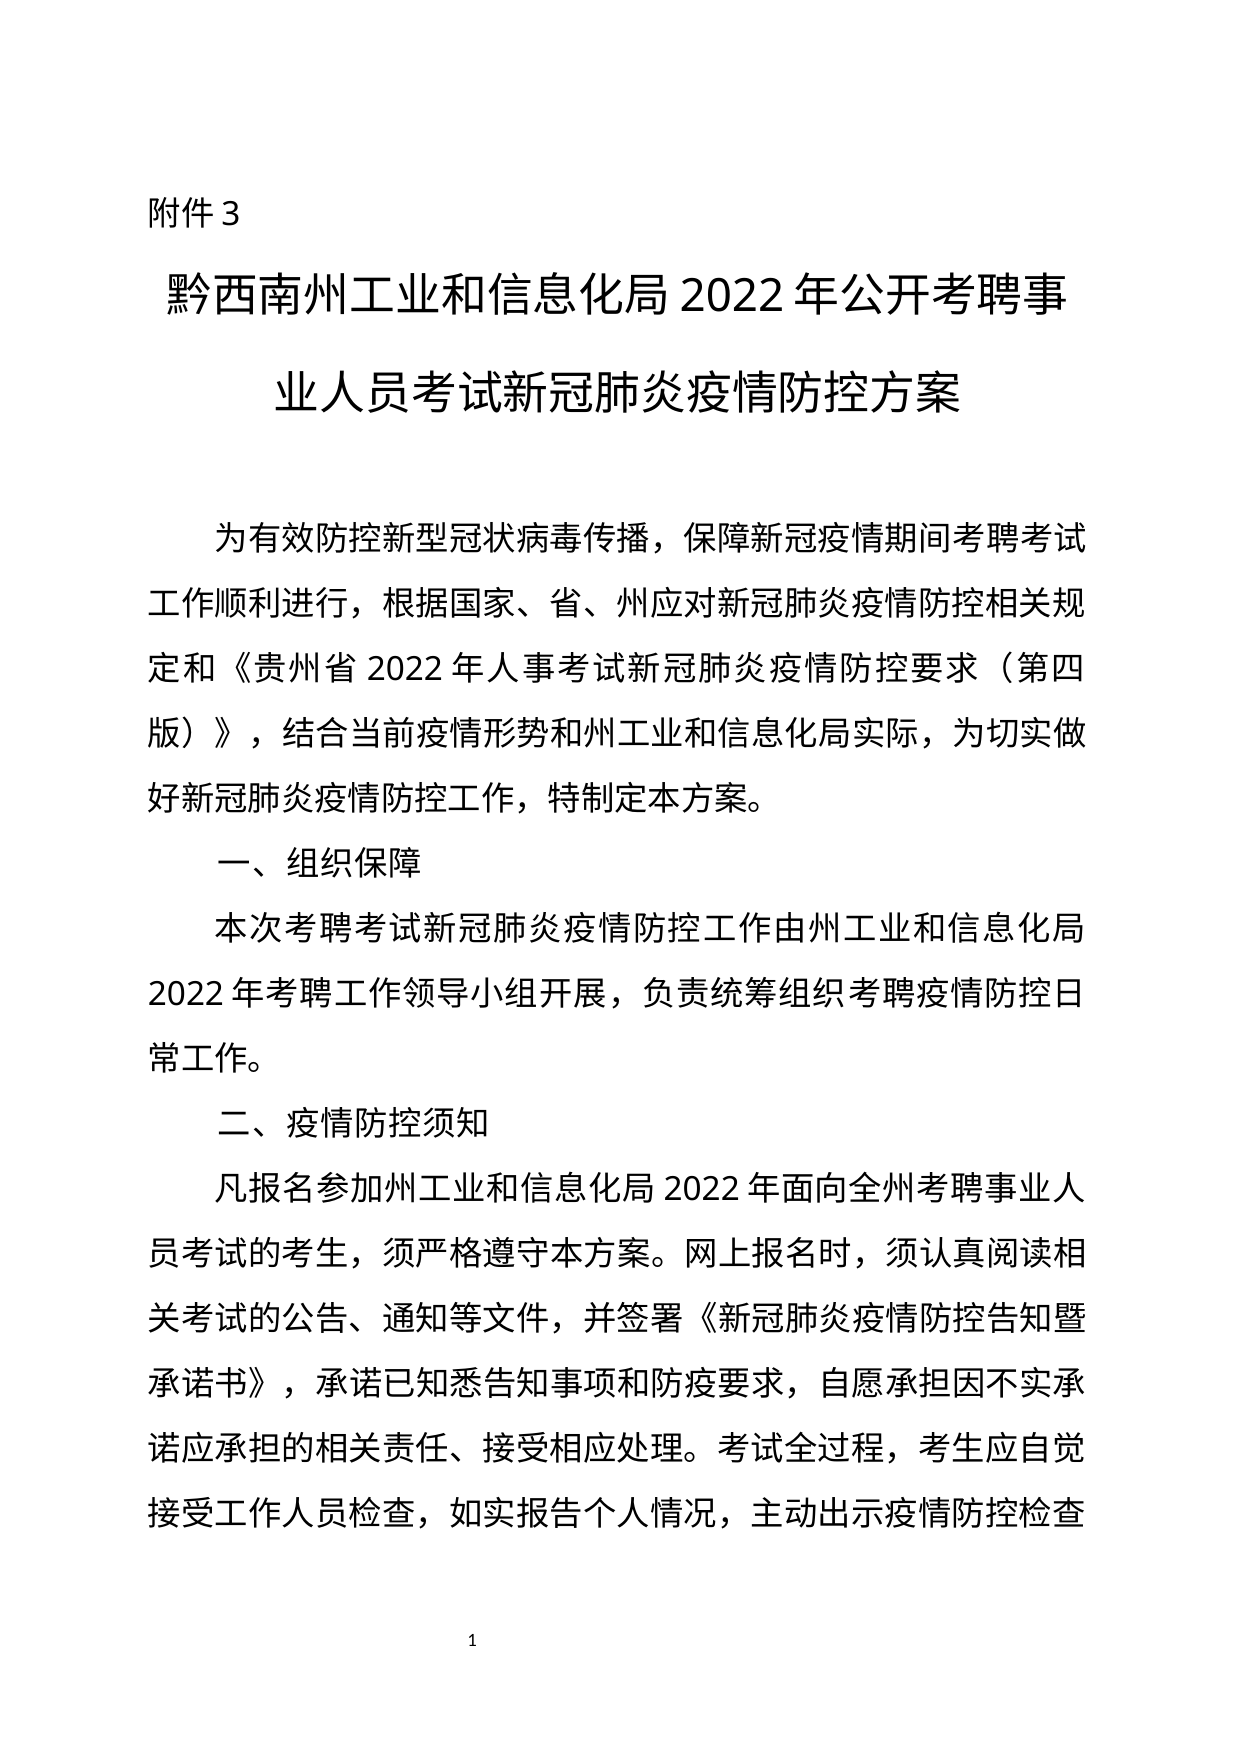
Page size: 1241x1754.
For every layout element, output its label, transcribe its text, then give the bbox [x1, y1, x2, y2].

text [148, 1153, 1087, 1543]
text 为有效防控新型冠状病毒传播，保障新冠疫情期间考聘考试工作顺利进行，根据国家、省、州应对新冠肺炎疫情防控相关规定和《贵州省2022年人事考试新冠肺炎疫情防控要求（第四版）》，结合当前疫情形势和州工业和信息化局实际，为切实做好新冠肺炎疫情防控工作，特制定本方案。 [148, 503, 1087, 828]
text 一、组织保障 [148, 828, 1087, 893]
text 黔西南州工业和信息化局2022年公开考聘事业人员考试新冠肺炎疫情防控方案 [148, 243, 1087, 438]
text 本次考聘考试新冠肺炎疫情防控工作由州工业和信息化局2022年考聘工作领导小组开展，负责统筹组织考聘疫情防控日常工作。 [148, 893, 1087, 1088]
text 附件3 [148, 178, 1087, 243]
text 二、疫情防控须知 [148, 1088, 1087, 1153]
